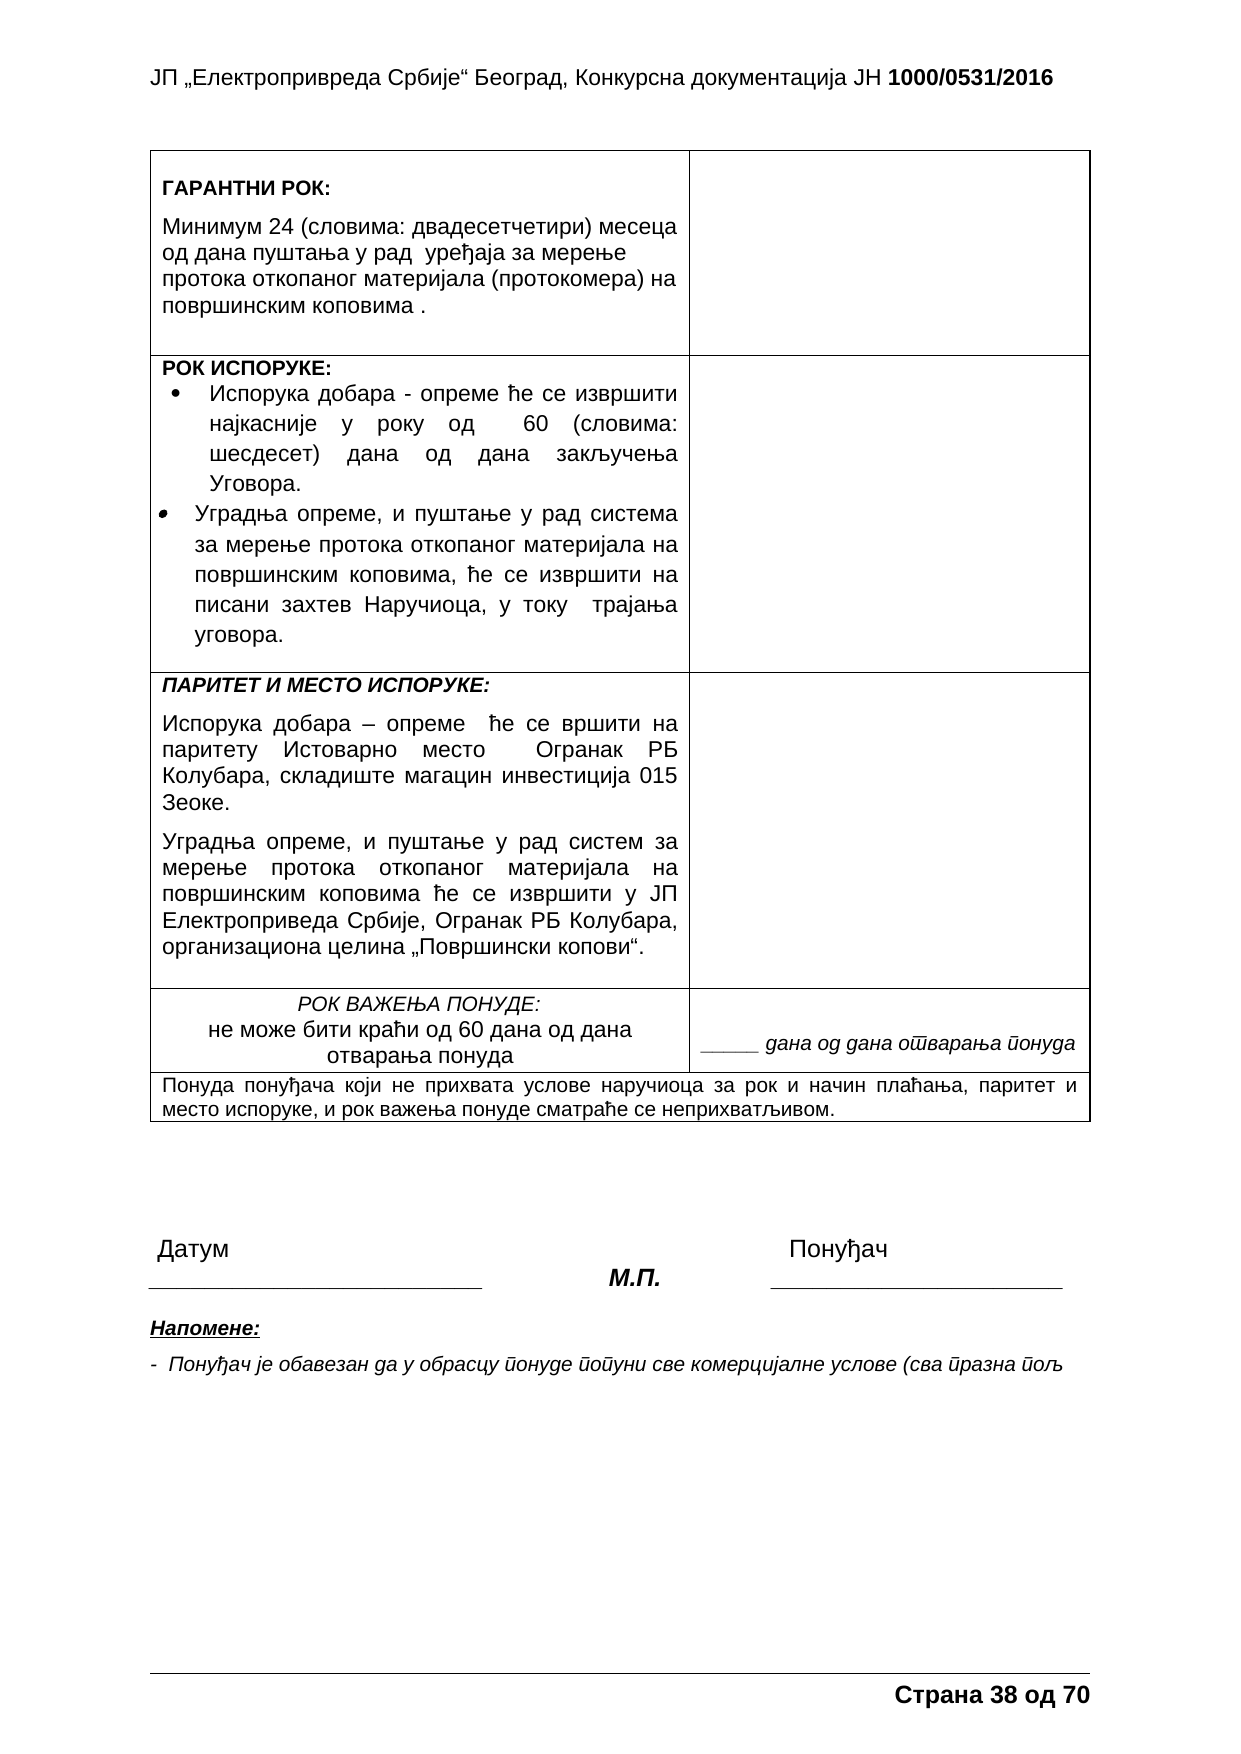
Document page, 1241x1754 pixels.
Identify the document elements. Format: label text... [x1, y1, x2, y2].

text Датум Понуђач [150, 1234, 1090, 1263]
text - Понуђач је обавезан да у обрасцу понуде попуни све комерцијалне услове (сва празна пољ [150, 1352, 1090, 1376]
table_cell РОК ИСПОРУКЕ: Испорука добара - опреме ће се извршити најкасније у року од 60 (словима: шесдесет) дана од дана закључења Уговора. Уградња опреме, и пуштање у рад система за мерење протока откопаног материјала на површинским коповима, ће се извршити на писани захтев Наручиоца, у току трајања уговора. [151, 356, 689, 672]
table_cell [690, 151, 1089, 354]
table_cell _____ дана од дана отварања понуда [690, 989, 1089, 1072]
table_cell ГАРАНТНИ РОК: Минимум 24 (словима: двадесетчетири) месеца од дана пуштања у рад уређаја за мерење протока откопаног материјала (протокомера) на површинским коповима . [151, 151, 689, 354]
text Напомене: [150, 1316, 1090, 1339]
table_cell [690, 673, 1089, 988]
table_cell ПАРИТЕТ И МЕСТО ИСПОРУКЕ: Испорука добара – опреме ће се вршити на паритету Истоварно место Огранак РБ Колубара, складиште магацин инвестиција 015 Зеоке. Уградња опреме, и пуштање у рад систем за мерење протока откопаног материјала на површинским коповима ће се извршити у ЈП Електроприведа Србије, Огранак РБ Колубара, организациона целина „Површински копови“. [151, 673, 689, 988]
table_cell Понуда понуђача који не прихвата услове наручиоца за рок и начин плаћања, паритет и место испоруке, и рок важења понуде сматраће се неприхватљивом. [151, 1073, 1089, 1121]
text ________________________ М.П. _____________________ [150, 1263, 1090, 1292]
table_cell РОК ВАЖЕЊА ПОНУДЕ: не може бити краћи од 60 дана од дана отварања понуда [151, 989, 689, 1072]
table_cell [690, 356, 1089, 672]
